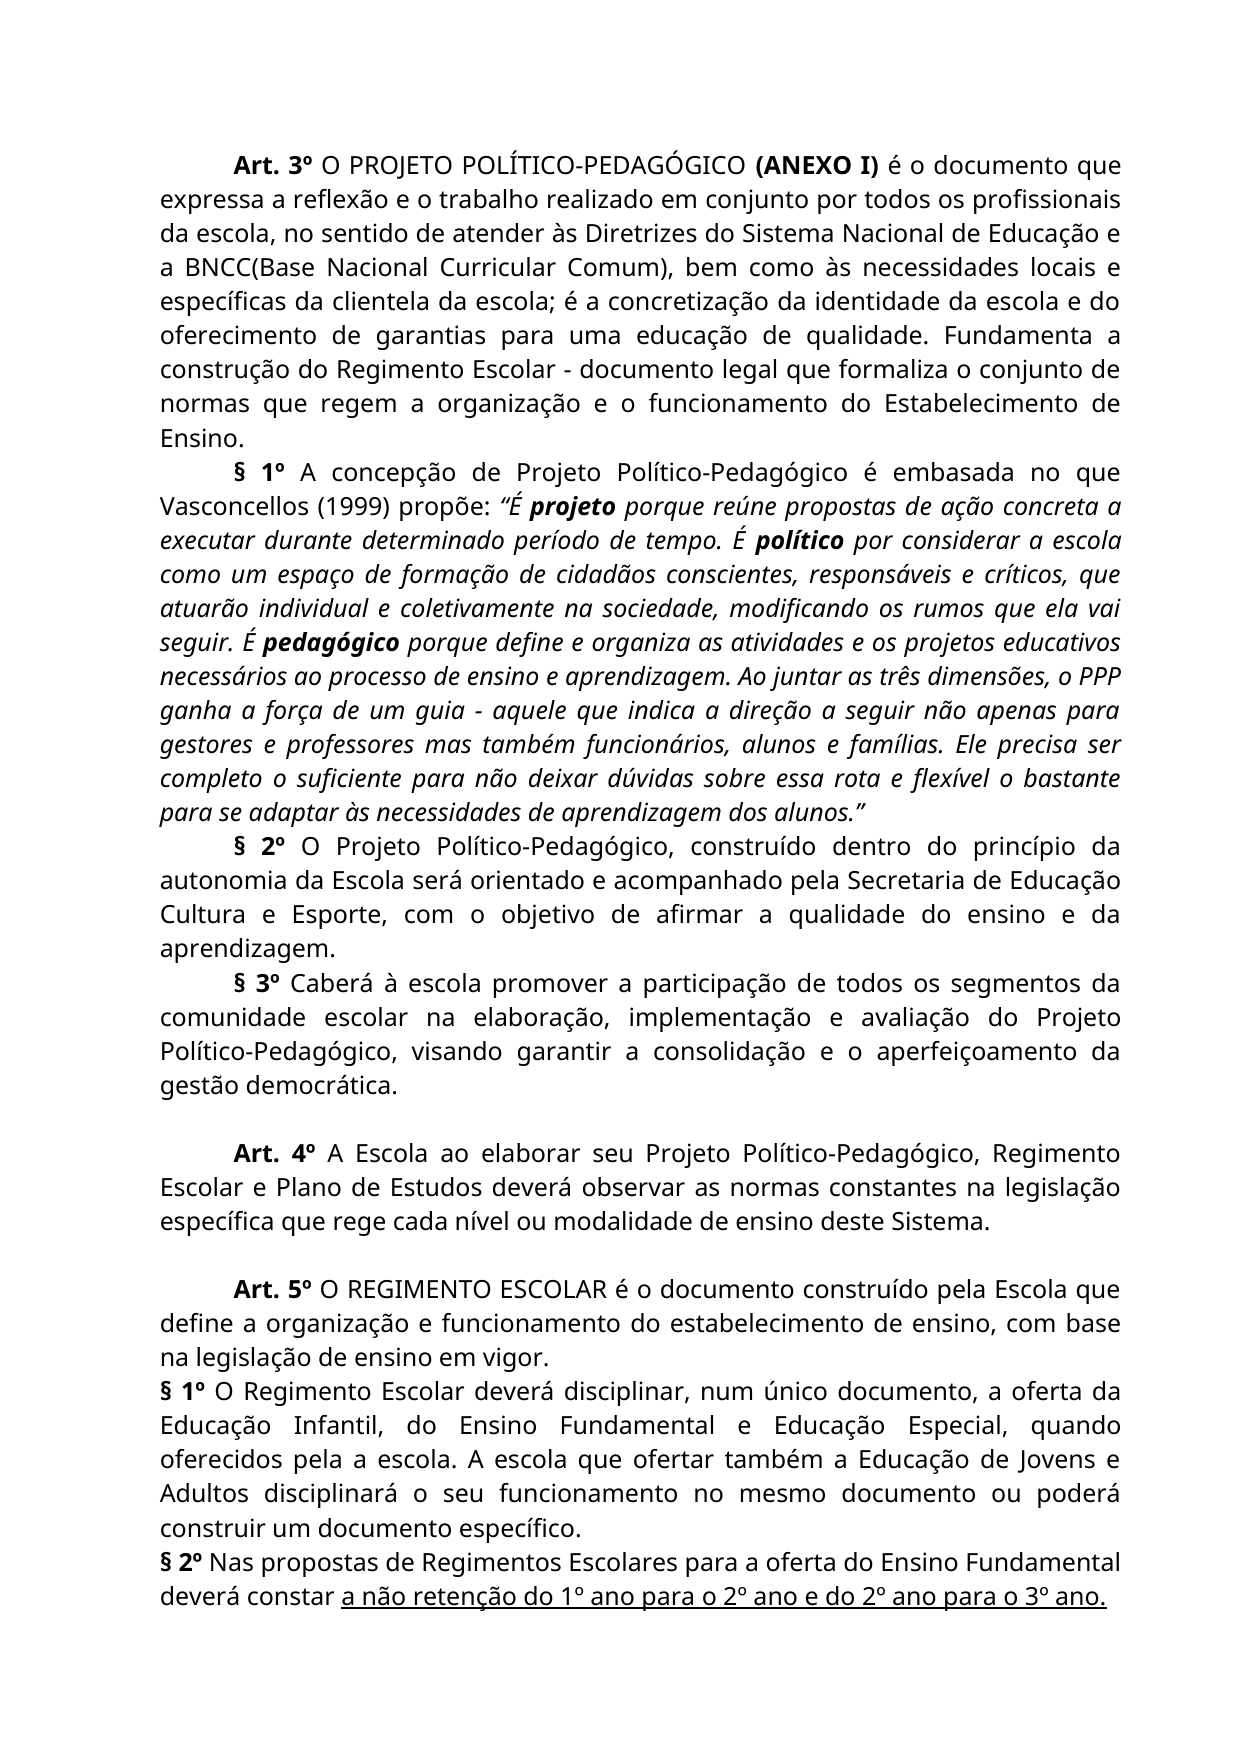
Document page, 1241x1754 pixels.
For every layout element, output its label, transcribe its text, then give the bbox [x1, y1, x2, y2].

text § 3º Caberá à escola promover a participação de todos os segmentos da comunidade escolar na elaboração, implementação e avaliação do Projeto Político-Pedagógico, visando garantir a consolidação e o aperfeiçoamento da gestão democrática. [159, 965, 1122, 1101]
text Art. 5º O REGIMENTO ESCOLAR é o documento construído pela Escola que define a organização e funcionamento do estabelecimento de ensino, com base na legislação de ensino em vigor. [159, 1272, 1122, 1374]
text Art. 4º A Escola ao elaborar seu Projeto Político-Pedagógico, Regimento Escolar e Plano de Estudos deverá observar as normas constantes na legislação específica que rege cada nível ou modalidade de ensino deste Sistema. [159, 1136, 1122, 1238]
text § 2º Nas propostas de Regimentos Escolares para a oferta do Ensino Fundamental deverá constar a não retenção do 1º ano para o 2º ano e do 2º ano para o 3º ano. [159, 1544, 1122, 1612]
text § 1º O Regimento Escolar deverá disciplinar, num único documento, a oferta da Educação Infantil, do Ensino Fundamental e Educação Especial, quando oferecidos pela a escola. A escola que ofertar também a Educação de Jovens e Adultos disciplinará o seu funcionamento no mesmo documento ou poderá construir um documento específico. [159, 1374, 1122, 1544]
text § 1º A concepção de Projeto Político-Pedagógico é embasada no que Vasconcellos (1999) propõe: “É projeto porque reúne propostas de ação concreta a executar durante determinado período de tempo. É político por considerar a escola como um espaço de formação de cidadãos conscientes, responsáveis e críticos, que atuarão individual e coletivamente na sociedade, modificando os rumos que ela vai seguir. É pedagógico porque define e organiza as atividades e os projetos educativos necessários ao processo de ensino e aprendizagem. Ao juntar as três dimensões, o PPP ganha a força de um guia - aquele que indica a direção a seguir não apenas para gestores e professores mas também funcionários, alunos e famílias. Ele precisa ser completo o suficiente para não deixar dúvidas sobre essa rota e flexível o bastante para se adaptar às necessidades de aprendizagem dos alunos.” [159, 454, 1122, 829]
text § 2º O Projeto Político-Pedagógico, construído dentro do princípio da autonomia da Escola será orientado e acompanhado pela Secretaria de Educação Cultura e Esporte, com o objetivo de afirmar a qualidade do ensino e da aprendizagem. [159, 829, 1122, 965]
text Art. 3º O PROJETO POLÍTICO-PEDAGÓGICO (ANEXO I) é o documento que expressa a reflexão e o trabalho realizado em conjunto por todos os profissionais da escola, no sentido de atender às Diretrizes do Sistema Nacional de Educação e a BNCC(Base Nacional Curricular Comum), bem como às necessidades locais e específicas da clientela da escola; é a concretização da identidade da escola e do oferecimento de garantias para uma educação de qualidade. Fundamenta a construção do Regimento Escolar - documento legal que formaliza o conjunto de normas que regem a organização e o funcionamento do Estabelecimento de Ensino. [159, 148, 1122, 454]
